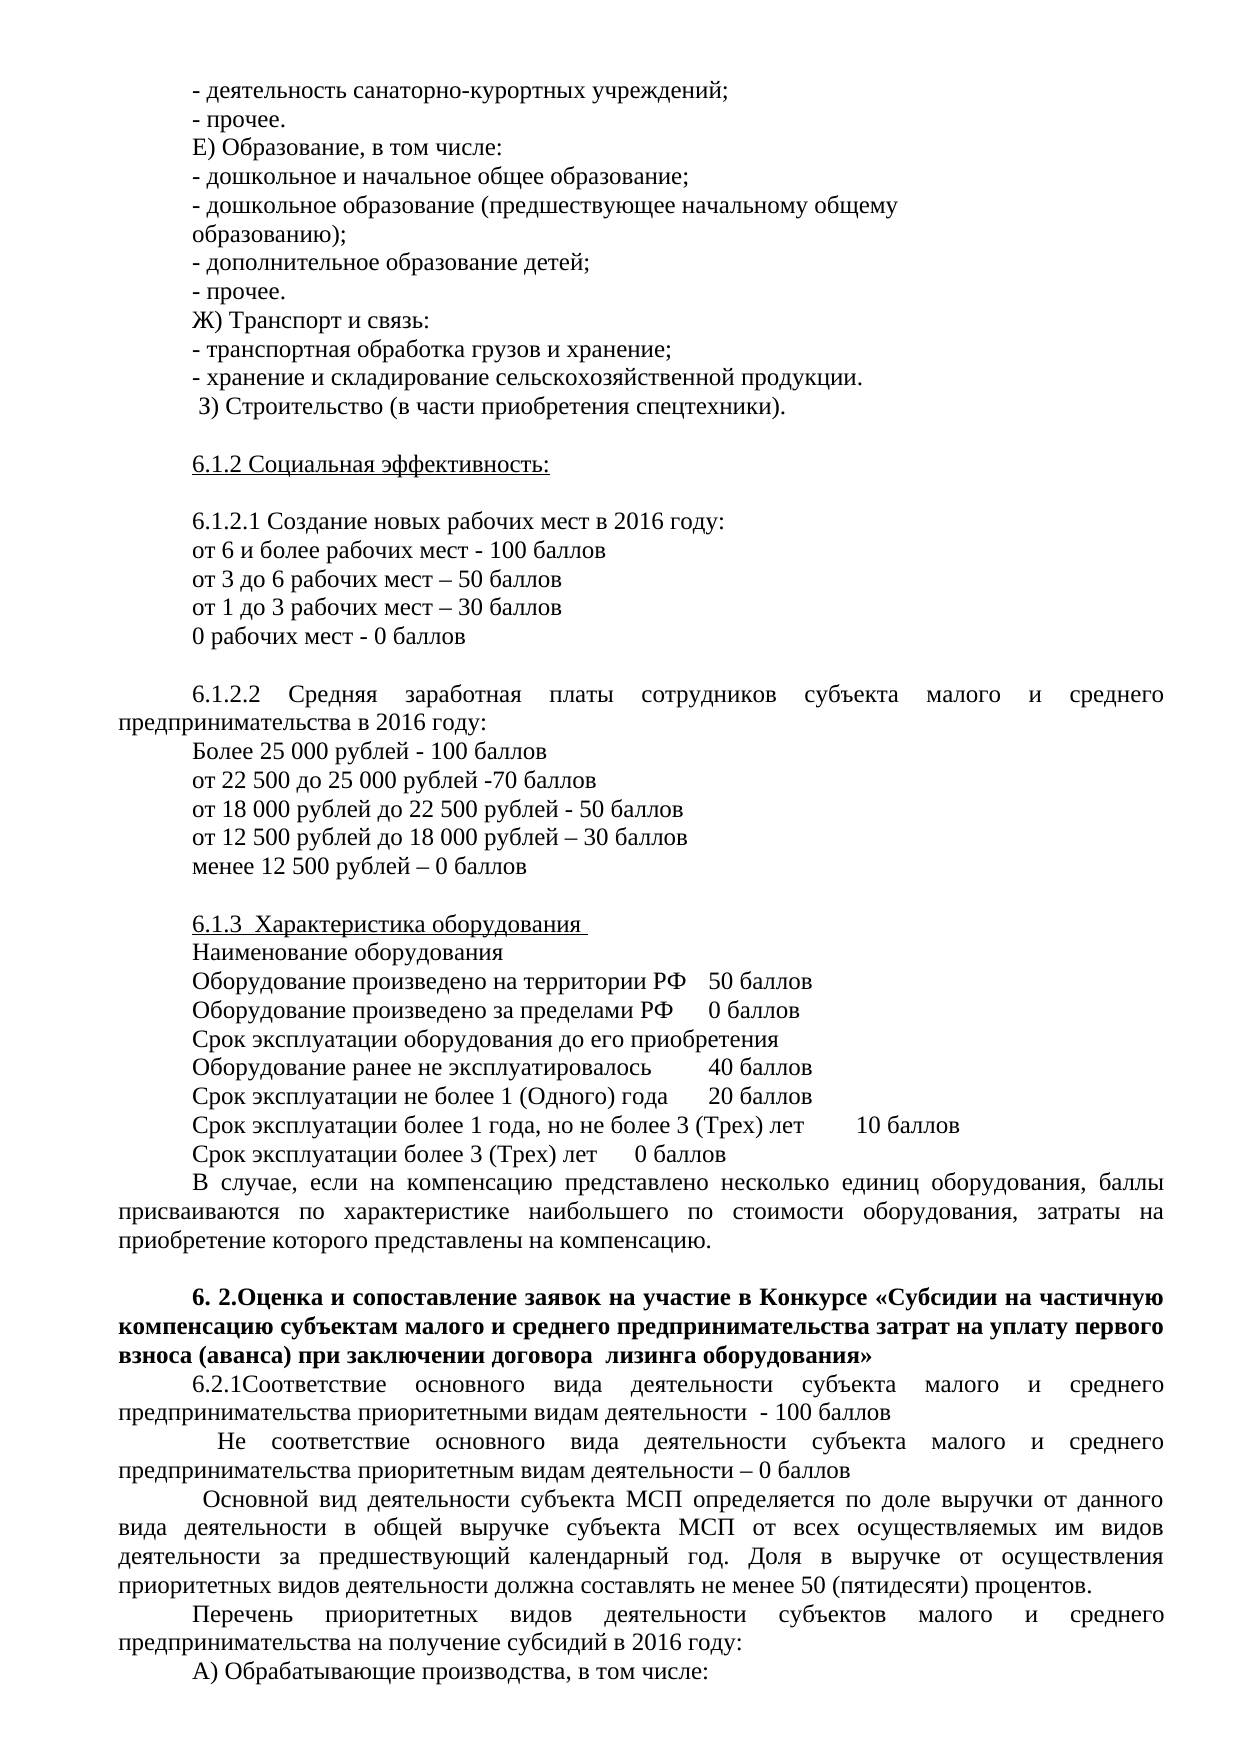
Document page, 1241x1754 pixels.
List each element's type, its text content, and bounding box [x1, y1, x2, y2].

text 6. 2.Оценка и сопоставление заявок на участие в Конкурсе «Субсидии на частичную компенсацию субъектам малого и среднего предпринимательства затрат на уплату первого взноса (аванса) при заключении договора лизинга оборудования» [118, 1282, 1165, 1369]
text от 1 до 3 рабочих мест – 30 баллов [118, 592, 1165, 621]
text 6.1.2 Социальная эффективность: [118, 449, 1165, 477]
text 6.1.3 Характеристика оборудования [118, 909, 1165, 937]
text - дошкольное образование (предшествующее начальному общему [118, 190, 1165, 219]
text 6.2.1Соответствие основного вида деятельности субъекта малого и среднего предпринимательства приоритетными видам деятельности - 100 баллов [118, 1369, 1165, 1426]
text Срок эксплуатации не более 1 (Одного) года 20 баллов [118, 1081, 1165, 1110]
text - деятельность санаторно-курортных учреждений; [118, 75, 1165, 104]
text Перечень приоритетных видов деятельности субъектов малого и среднего предпринимательства на получение субсидий в 2016 году: [118, 1599, 1165, 1656]
text 6.1.2.2 Средняя заработная платы сотрудников субъекта малого и среднего предпринимательства в 2016 году: [118, 679, 1165, 736]
text Не соответствие основного вида деятельности субъекта малого и среднего предпринимательства приоритетным видам деятельности – 0 баллов [118, 1426, 1165, 1484]
text Основной вид деятельности субъекта МСП определяется по доле выручки от данного вида деятельности в общей выручке субъекта МСП от всех осуществляемых им видов деятельности за предшествующий календарный год. Доля в выручке от осуществления приоритетных видов деятельности должна составлять не менее 50 (пятидесяти) процентов. [118, 1484, 1165, 1599]
text 6.1.2.1 Создание новых рабочих мест в 2016 году: [118, 506, 1165, 535]
text В случае, если на компенсацию представлено несколько единиц оборудования, баллы присваиваются по характеристике наибольшего по стоимости оборудования, затраты на приобретение которого представлены на компенсацию. [118, 1167, 1165, 1254]
text от 18 000 рублей до 22 500 рублей - 50 баллов [118, 794, 1165, 822]
text Срок эксплуатации более 3 (Трех) лет 0 баллов [118, 1139, 1165, 1167]
text менее 12 500 рублей – 0 баллов [118, 851, 1165, 880]
text З) Строительство (в части приобретения спецтехники). [118, 391, 1165, 420]
text 0 рабочих мест - 0 баллов [118, 621, 1165, 650]
text - прочее. [118, 276, 1165, 305]
text Оборудование произведено за пределами РФ 0 баллов [118, 995, 1165, 1024]
text Оборудование произведено на территории РФ 50 баллов [118, 966, 1165, 995]
text Е) Образование, в том числе: [118, 132, 1165, 161]
text от 12 500 рублей до 18 000 рублей – 30 баллов [118, 822, 1165, 851]
text Наименование оборудования [118, 937, 1165, 966]
text Оборудование ранее не эксплуатировалось 40 баллов [118, 1052, 1165, 1081]
text от 3 до 6 рабочих мест – 50 баллов [118, 564, 1165, 592]
text Более 25 000 рублей - 100 баллов [118, 736, 1165, 765]
text - дополнительное образование детей; [118, 247, 1165, 276]
text образованию); [118, 219, 1165, 247]
text - прочее. [118, 104, 1165, 132]
text - дошкольное и начальное общее образование; [118, 161, 1165, 190]
text А) Обрабатывающие производства, в том числе: [118, 1656, 1165, 1685]
text Ж) Транспорт и связь: [118, 305, 1165, 334]
text от 6 и более рабочих мест - 100 баллов [118, 535, 1165, 564]
text Срок эксплуатации оборудования до его приобретения [118, 1024, 1165, 1052]
text - хранение и складирование сельскохозяйственной продукции. [118, 362, 1165, 391]
text от 22 500 до 25 000 рублей -70 баллов [118, 765, 1165, 794]
text Срок эксплуатации более 1 года, но не более 3 (Трех) лет 10 баллов [118, 1110, 1165, 1139]
text - транспортная обработка грузов и хранение; [118, 334, 1165, 362]
